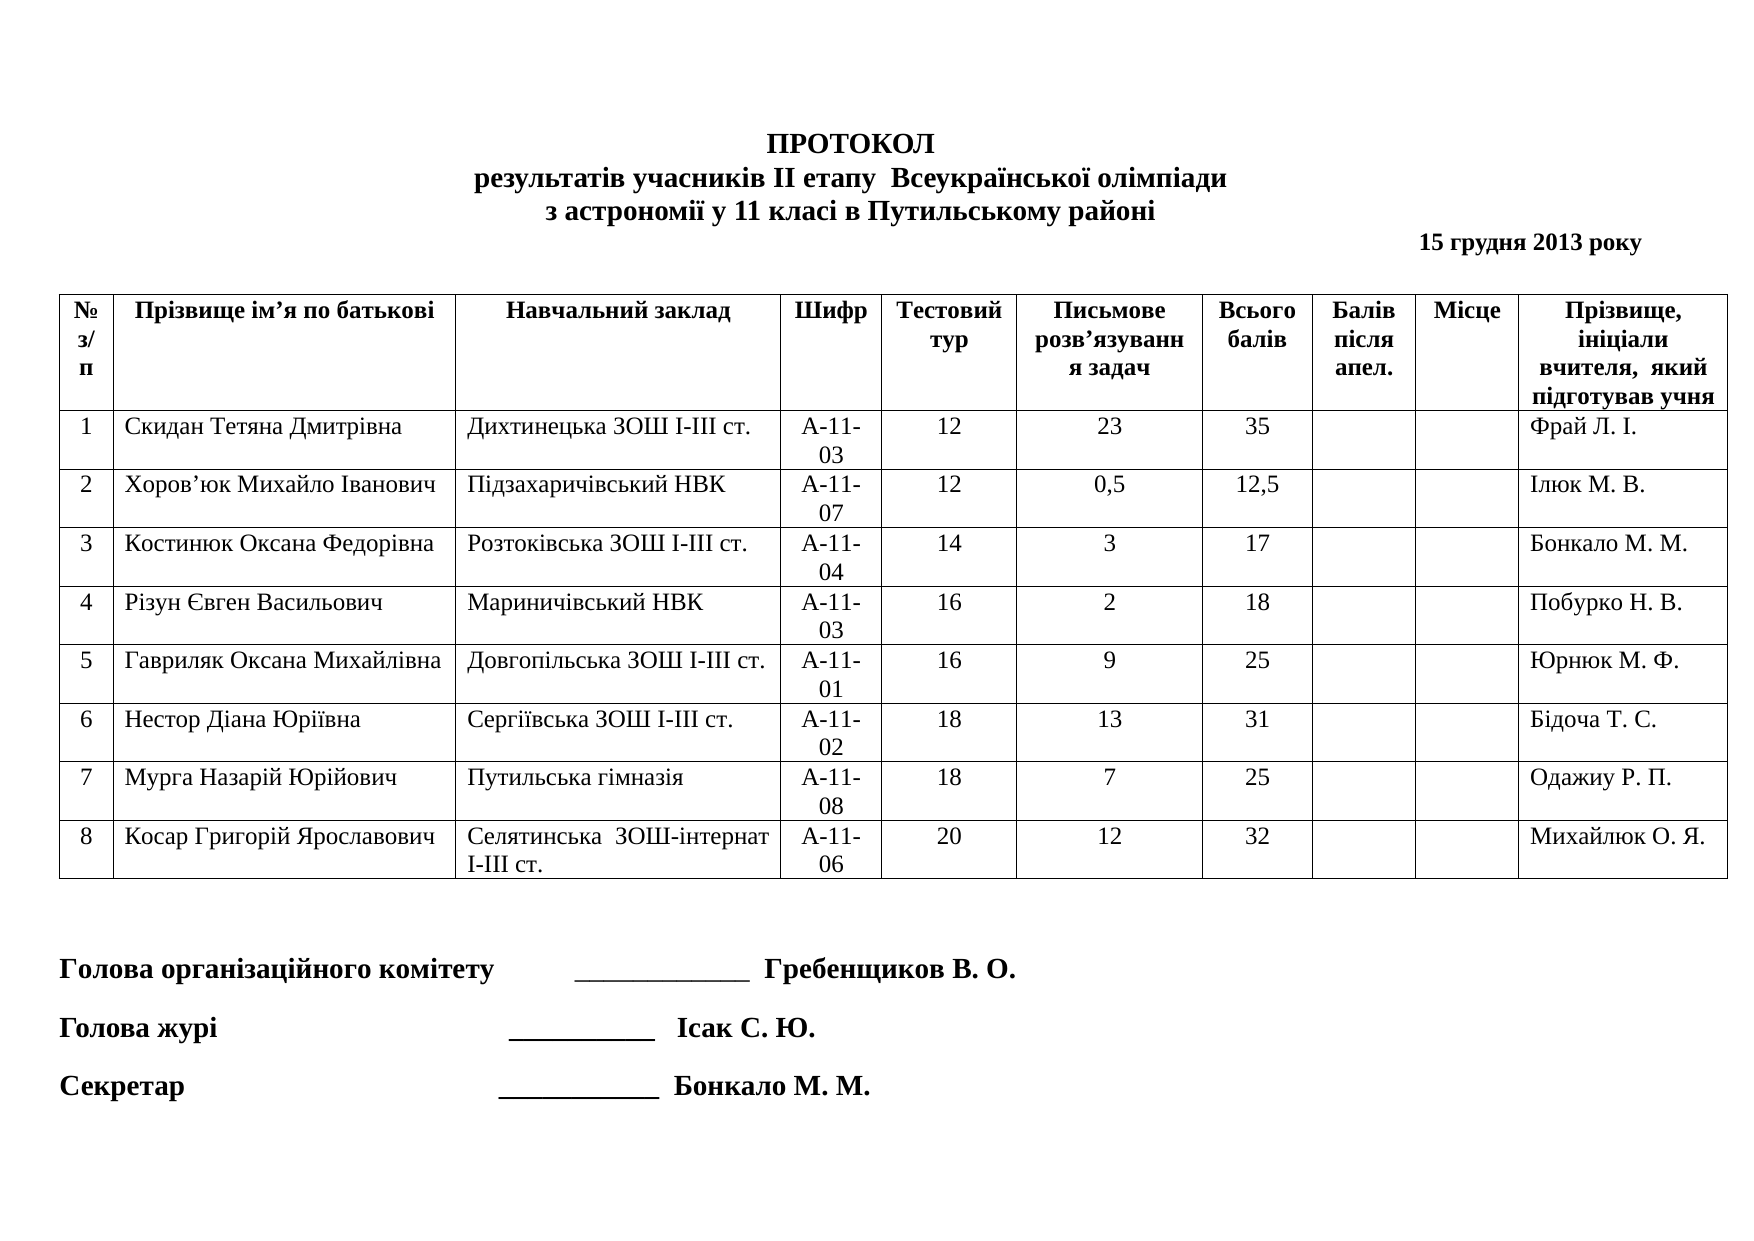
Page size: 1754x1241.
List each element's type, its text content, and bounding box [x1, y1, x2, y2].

table_cell 5 [60, 645, 113, 703]
table_header Письмове розв’язування задач [1017, 295, 1202, 410]
table_cell Нестор Діана Юріївна [114, 704, 455, 761]
table_header Всього балів [1203, 295, 1312, 410]
table_cell [1313, 587, 1415, 644]
table_cell А-11-01 [781, 645, 881, 703]
table_cell 18 [882, 762, 1016, 820]
table_cell 12 [1017, 821, 1202, 878]
table_cell 35 [1203, 411, 1312, 468]
table_cell [1313, 528, 1415, 586]
table_cell А-11-07 [781, 470, 881, 527]
table_cell [1416, 645, 1518, 703]
table_cell 12 [882, 411, 1016, 468]
table_cell А-11-08 [781, 762, 881, 820]
table_cell А-11-06 [781, 821, 881, 878]
table_cell Дихтинецька ЗОШ І-ІІІ ст. [456, 411, 780, 468]
table_cell Мариничівський НВК [456, 587, 780, 644]
table_cell Сергіївська ЗОШ І-ІІІ ст. [456, 704, 780, 761]
table_cell 8 [60, 821, 113, 878]
table_cell 3 [60, 528, 113, 586]
table_cell Ілюк М. В. [1519, 470, 1727, 527]
table_cell 25 [1203, 762, 1312, 820]
table_cell [1416, 528, 1518, 586]
table_cell [1313, 762, 1415, 820]
table_cell [1416, 704, 1518, 761]
table_cell Довгопільська ЗОШ І-ІІІ ст. [456, 645, 780, 703]
table_cell Косар Григорій Ярославович [114, 821, 455, 878]
table_cell 31 [1203, 704, 1312, 761]
table_cell 23 [1017, 411, 1202, 468]
table_cell 18 [882, 704, 1016, 761]
table_cell [1416, 470, 1518, 527]
table_cell Різун Євген Васильович [114, 587, 455, 644]
title результатів учасників ІІ етапу Всеукраїнської олімпіади [59, 160, 1642, 193]
table_header Тестовий тур [882, 295, 1016, 410]
table_cell 6 [60, 704, 113, 761]
table_cell 20 [882, 821, 1016, 878]
table_cell Михайлюк О. Я. [1519, 821, 1727, 878]
table_cell [1313, 704, 1415, 761]
table_cell 9 [1017, 645, 1202, 703]
table_cell 25 [1203, 645, 1312, 703]
table_cell 4 [60, 587, 113, 644]
table_cell Фрай Л. І. [1519, 411, 1727, 468]
title Голова журі __________ Ісак С. Ю. [59, 1010, 1695, 1043]
table_header Шифр [781, 295, 881, 410]
table_header Прізвище, ініціали вчителя, який підготував учня [1519, 295, 1727, 410]
table_header Балів після апел. [1313, 295, 1415, 410]
table_cell [1416, 821, 1518, 878]
table_cell 7 [60, 762, 113, 820]
table_cell Побурко Н. В. [1519, 587, 1727, 644]
table_cell Гавриляк Оксана Михайлівна [114, 645, 455, 703]
table_cell 12,5 [1203, 470, 1312, 527]
table_cell [1416, 762, 1518, 820]
table_cell А-11-03 [781, 587, 881, 644]
table_cell [1416, 587, 1518, 644]
title з астрономії у 11 класі в Путильському районі [59, 193, 1642, 227]
table_cell Бонкало М. М. [1519, 528, 1727, 586]
table_cell Хоров’юк Михайло Іванович [114, 470, 455, 527]
table_cell [1416, 411, 1518, 468]
table_cell 2 [1017, 587, 1202, 644]
table_cell Мурга Назарій Юрійович [114, 762, 455, 820]
table_cell [1313, 645, 1415, 703]
table_header Навчальний заклад [456, 295, 780, 410]
table_cell А-11-02 [781, 704, 881, 761]
table_cell 13 [1017, 704, 1202, 761]
title Секретар ___________ Бонкало М. М. [59, 1068, 1695, 1102]
table_cell А-11-04 [781, 528, 881, 586]
table_cell Селятинська ЗОШ-інтернат І-ІІІ ст. [456, 821, 780, 878]
table_cell Путильська гімназія [456, 762, 780, 820]
table_cell Бідоча Т. С. [1519, 704, 1727, 761]
text Голова організаційного комітету ____________ Гребенщиков В. О. [59, 951, 1695, 985]
table_cell [1313, 411, 1415, 468]
table_cell 16 [882, 645, 1016, 703]
table_cell 14 [882, 528, 1016, 586]
table_cell Розтоківська ЗОШ І-ІІІ ст. [456, 528, 780, 586]
table_cell Підзахаричівський НВК [456, 470, 780, 527]
table_cell 18 [1203, 587, 1312, 644]
table_cell Скидан Тетяна Дмитрівна [114, 411, 455, 468]
table_cell 2 [60, 470, 113, 527]
table_cell 3 [1017, 528, 1202, 586]
table_cell [1313, 821, 1415, 878]
table_cell А-11-03 [781, 411, 881, 468]
table_header № з/п [60, 295, 113, 410]
table_cell 17 [1203, 528, 1312, 586]
table_cell 0,5 [1017, 470, 1202, 527]
table_cell 7 [1017, 762, 1202, 820]
table_cell 12 [882, 470, 1016, 527]
table_header Місце [1416, 295, 1518, 410]
table_cell 1 [60, 411, 113, 468]
table_header Прізвище ім’я по батькові [114, 295, 455, 410]
title 15 грудня 2013 року [59, 227, 1642, 256]
table_cell 16 [882, 587, 1016, 644]
table_cell Юрнюк М. Ф. [1519, 645, 1727, 703]
table_cell 32 [1203, 821, 1312, 878]
title ПРОТОКОЛ [59, 126, 1642, 160]
table_cell [1313, 470, 1415, 527]
table_cell Костинюк Оксана Федорівна [114, 528, 455, 586]
table_cell Одажиу Р. П. [1519, 762, 1727, 820]
